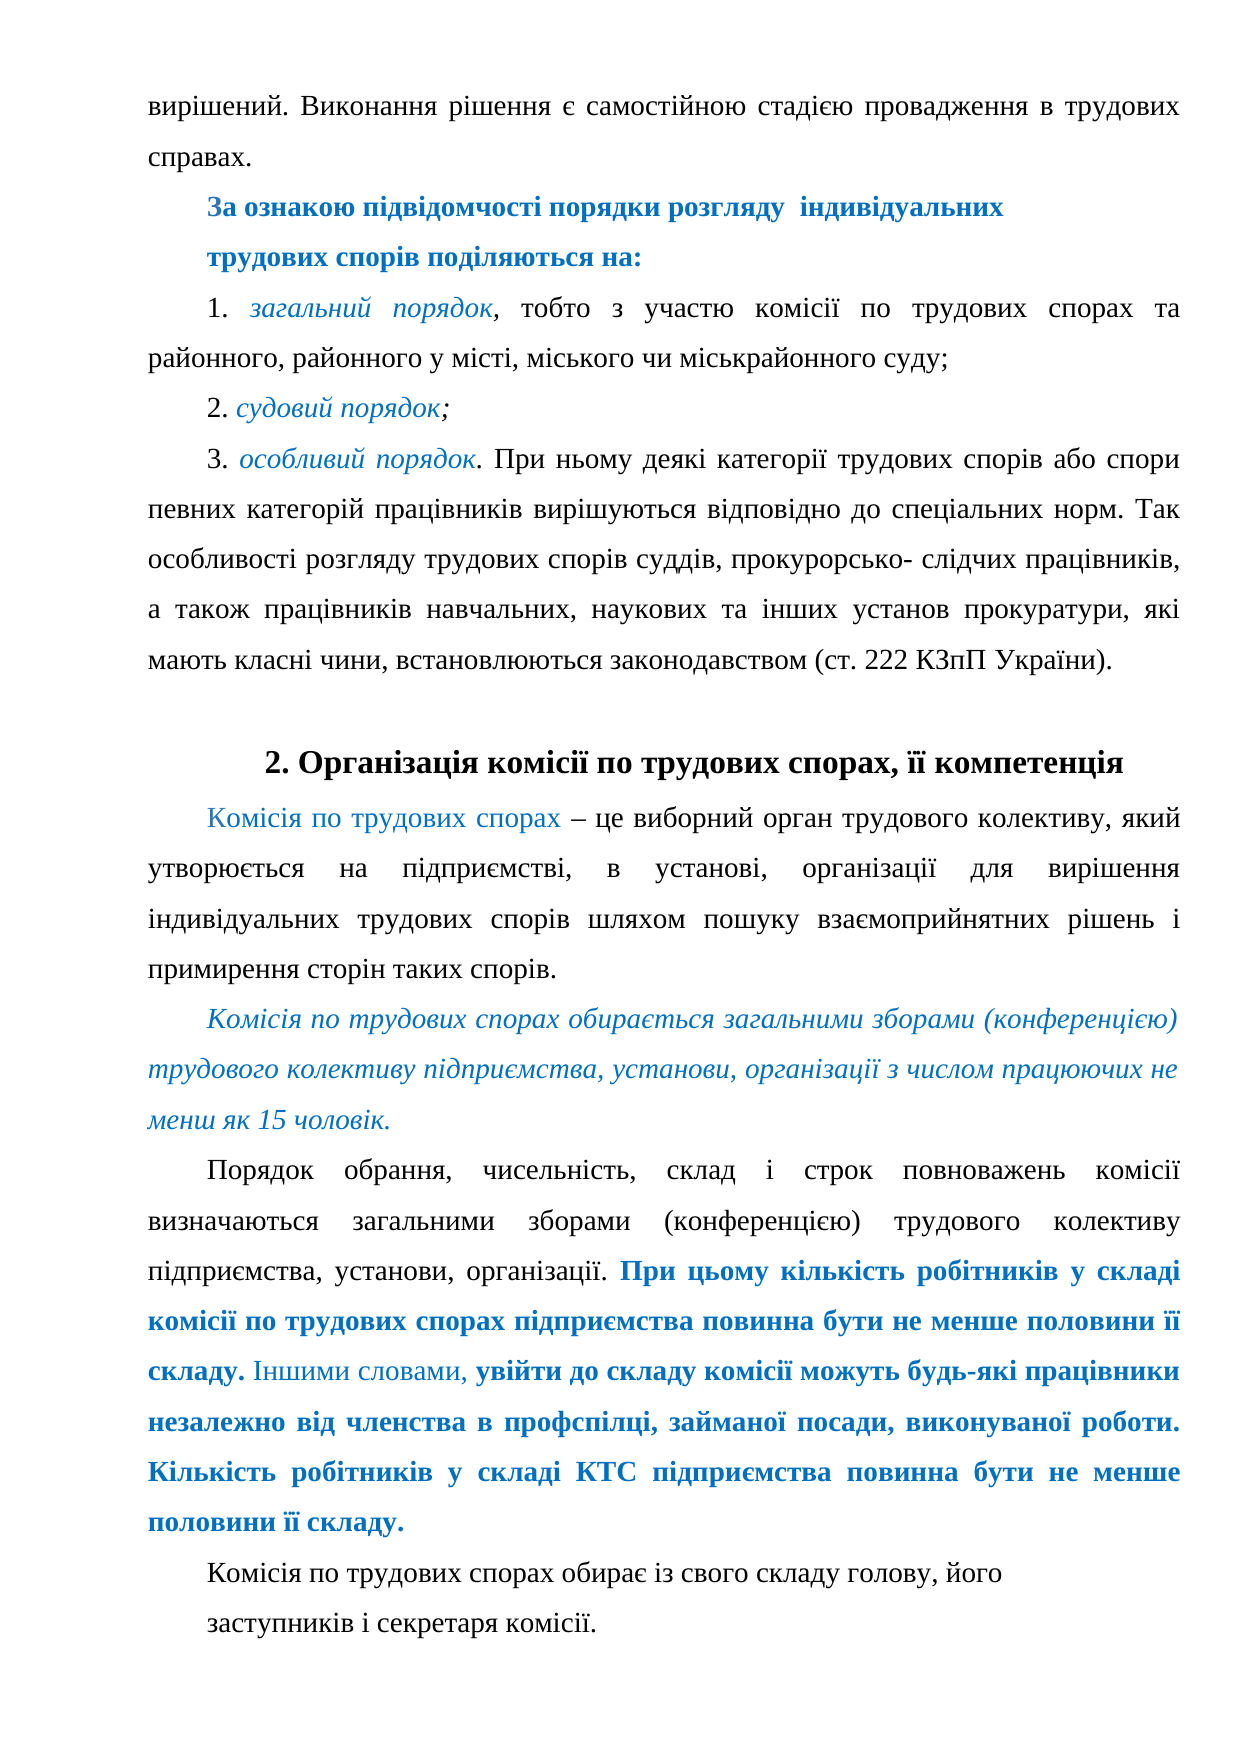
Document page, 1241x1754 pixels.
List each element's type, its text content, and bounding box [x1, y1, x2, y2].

text 2. Організація комісії по трудових спорах, її компетенція [148, 743, 1181, 781]
text 1. загальний порядок, тобто з участю комісії по трудових спорах та районного, районного у місті, міського чи міськрайонного суду; [148, 290, 1181, 374]
text Комісія по трудових спорах – це виборний орган трудового колективу, який утворюється на підприємстві, в установі, організації для вирішення індивідуальних трудових спорів шляхом пошуку взаємоприйнятних рішень і примирення сторін таких спорів. [148, 800, 1181, 984]
text Комісія по трудових спорах обирається загальними зборами (конференцією) трудового колективу підприємства, установи, організації з числом працюючих не менш як 15 чоловік. [148, 1001, 1181, 1136]
text За ознакою підвідомчості порядки розгляду індивідуальних [148, 189, 1181, 223]
text 2. судовий порядок; [148, 390, 1181, 424]
text заступників і секретаря комісії. [148, 1605, 1181, 1639]
text Комісія по трудових спорах обирає із свого складу голову, його [148, 1555, 1181, 1588]
text Порядок обрання, чисельність, склад і строк повноважень комісії визначаються загальними зборами (конференцією) трудового колективу підприємства, установи, організації. При цьому кількість робітників у складі комісії по трудових спорах підприємства повинна бути не менше половини її складу. Іншими словами, увійти до складу комісії можуть будь-які працівники незалежно від членства в профспілці, займаної посади, виконуваної роботи. Кількість робітників у складі КТС підприємства повинна бути не менше половини її складу. [148, 1152, 1181, 1538]
text 3. особливий порядок. При ньому деякі категорії трудових спорів або спори певних категорій працівників вирішуються відповідно до спеціальних норм. Так особливості розгляду трудових спорів суддів, прокурорсько- слідчих працівників, а також працівників навчальних, наукових та інших установ прокуратури, які мають класні чини, встановлюються законодавством (ст. 222 КЗпП України). [148, 441, 1181, 676]
text трудових спорів поділяються на: [148, 239, 1181, 273]
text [148, 88, 1181, 172]
